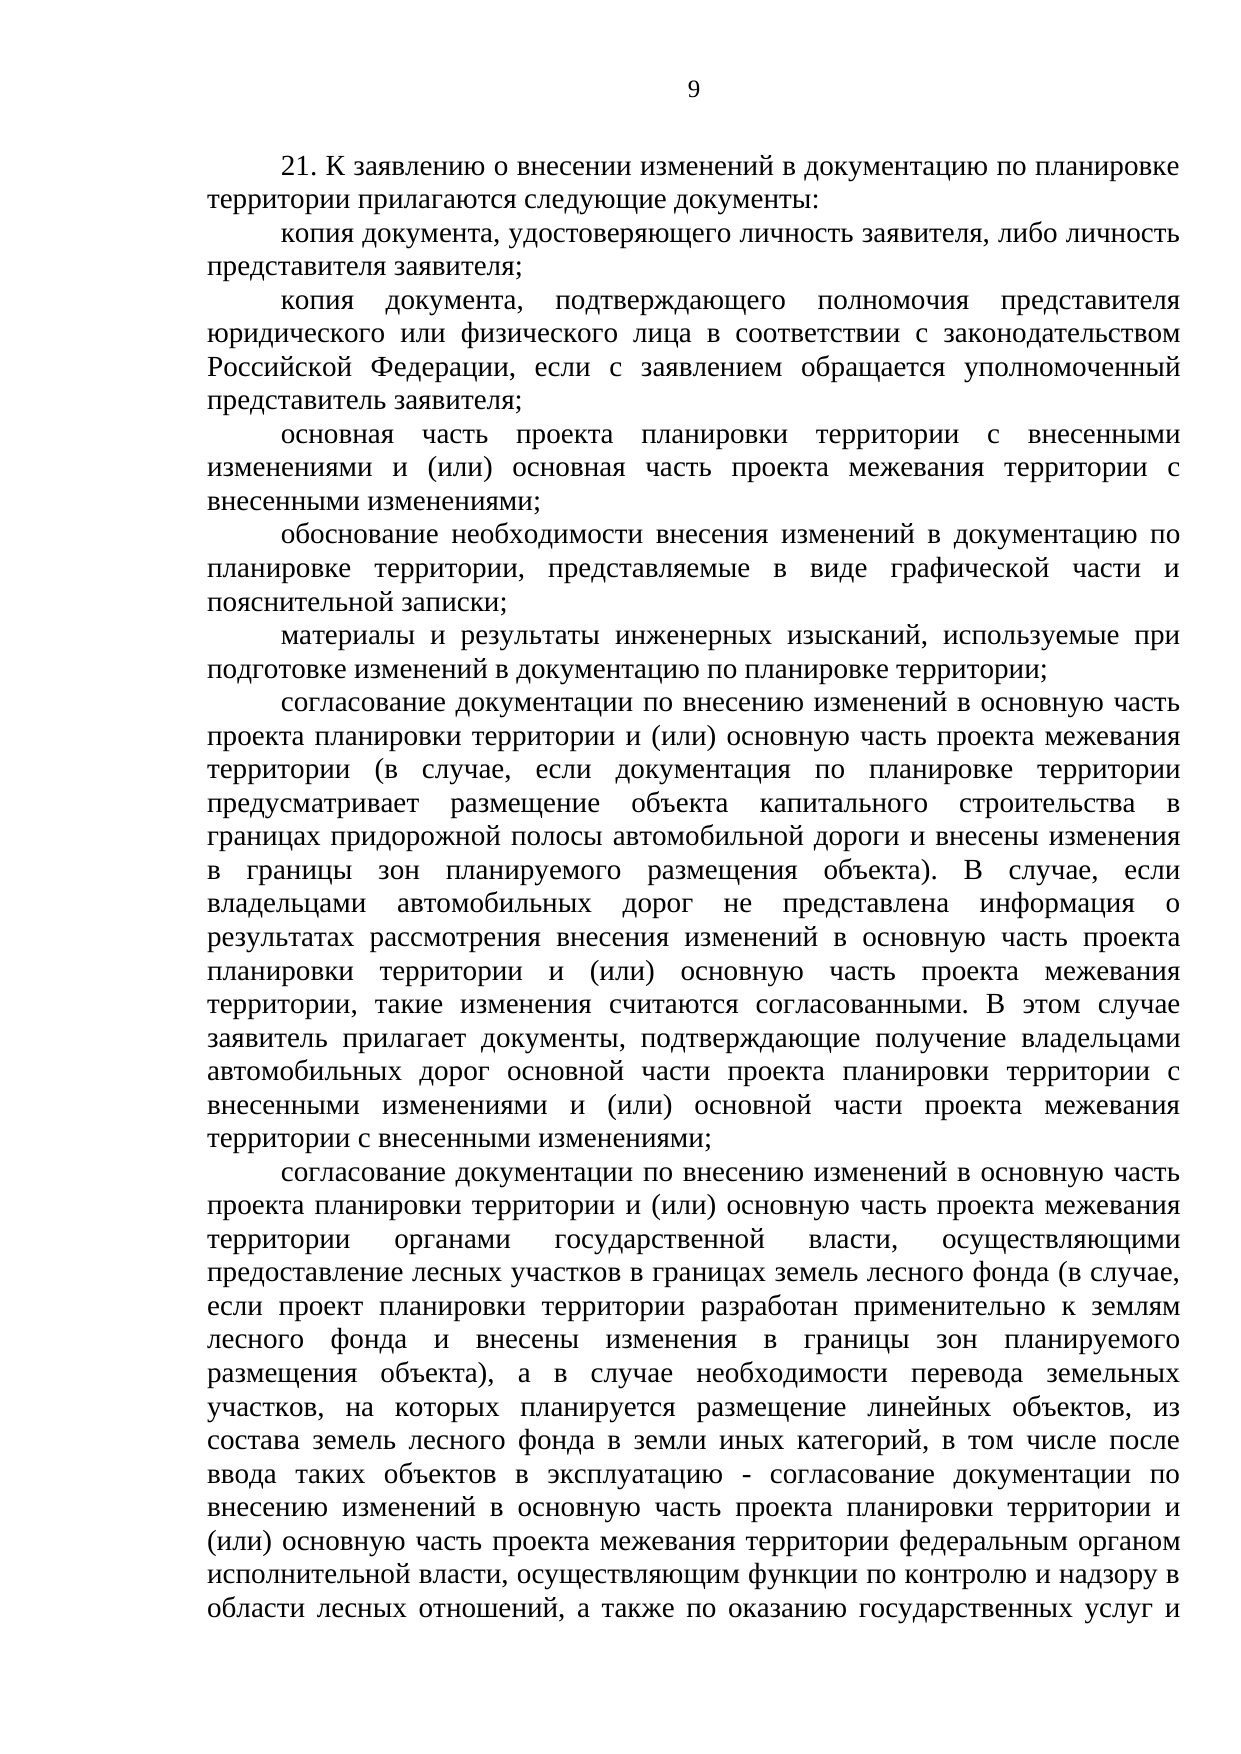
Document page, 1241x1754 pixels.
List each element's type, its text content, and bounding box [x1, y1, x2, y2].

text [207, 1154, 1181, 1623]
text обоснование необходимости внесения изменений в документацию по планировке территории, представляемые в виде графической части и пояснительной записки; [207, 517, 1181, 617]
text копия документа, подтверждающего полномочия представителя юридического или физического лица в соответствии с законодательством Российской Федерации, если с заявлением обращается уполномоченный представитель заявителя; [207, 282, 1181, 416]
text согласование документации по внесению изменений в основную часть проекта планировки территории и (или) основную часть проекта межевания территории (в случае, если документация по планировке территории предусматривает размещение объекта капитального строительства в границах придорожной полосы автомобильной дороги и внесены изменения в границы зон планируемого размещения объекта). В случае, если владельцами автомобильных дорог не представлена информация о результатах рассмотрения внесения изменений в основную часть проекта планировки территории и (или) основную часть проекта межевания территории, такие изменения считаются согласованными. В этом случае заявитель прилагает документы, подтверждающие получение владельцами автомобильных дорог основной части проекта планировки территории с внесенными изменениями и (или) основной части проекта межевания территории с внесенными изменениями; [207, 684, 1181, 1154]
text 21. К заявлению о внесении изменений в документацию по планировке территории прилагаются следующие документы: [207, 148, 1181, 215]
text основная часть проекта планировки территории с внесенными изменениями и (или) основная часть проекта межевания территории с внесенными изменениями; [207, 416, 1181, 517]
text материалы и результаты инженерных изысканий, используемые при подготовке изменений в документацию по планировке территории; [207, 617, 1181, 684]
text копия документа, удостоверяющего личность заявителя, либо личность представителя заявителя; [207, 215, 1181, 282]
